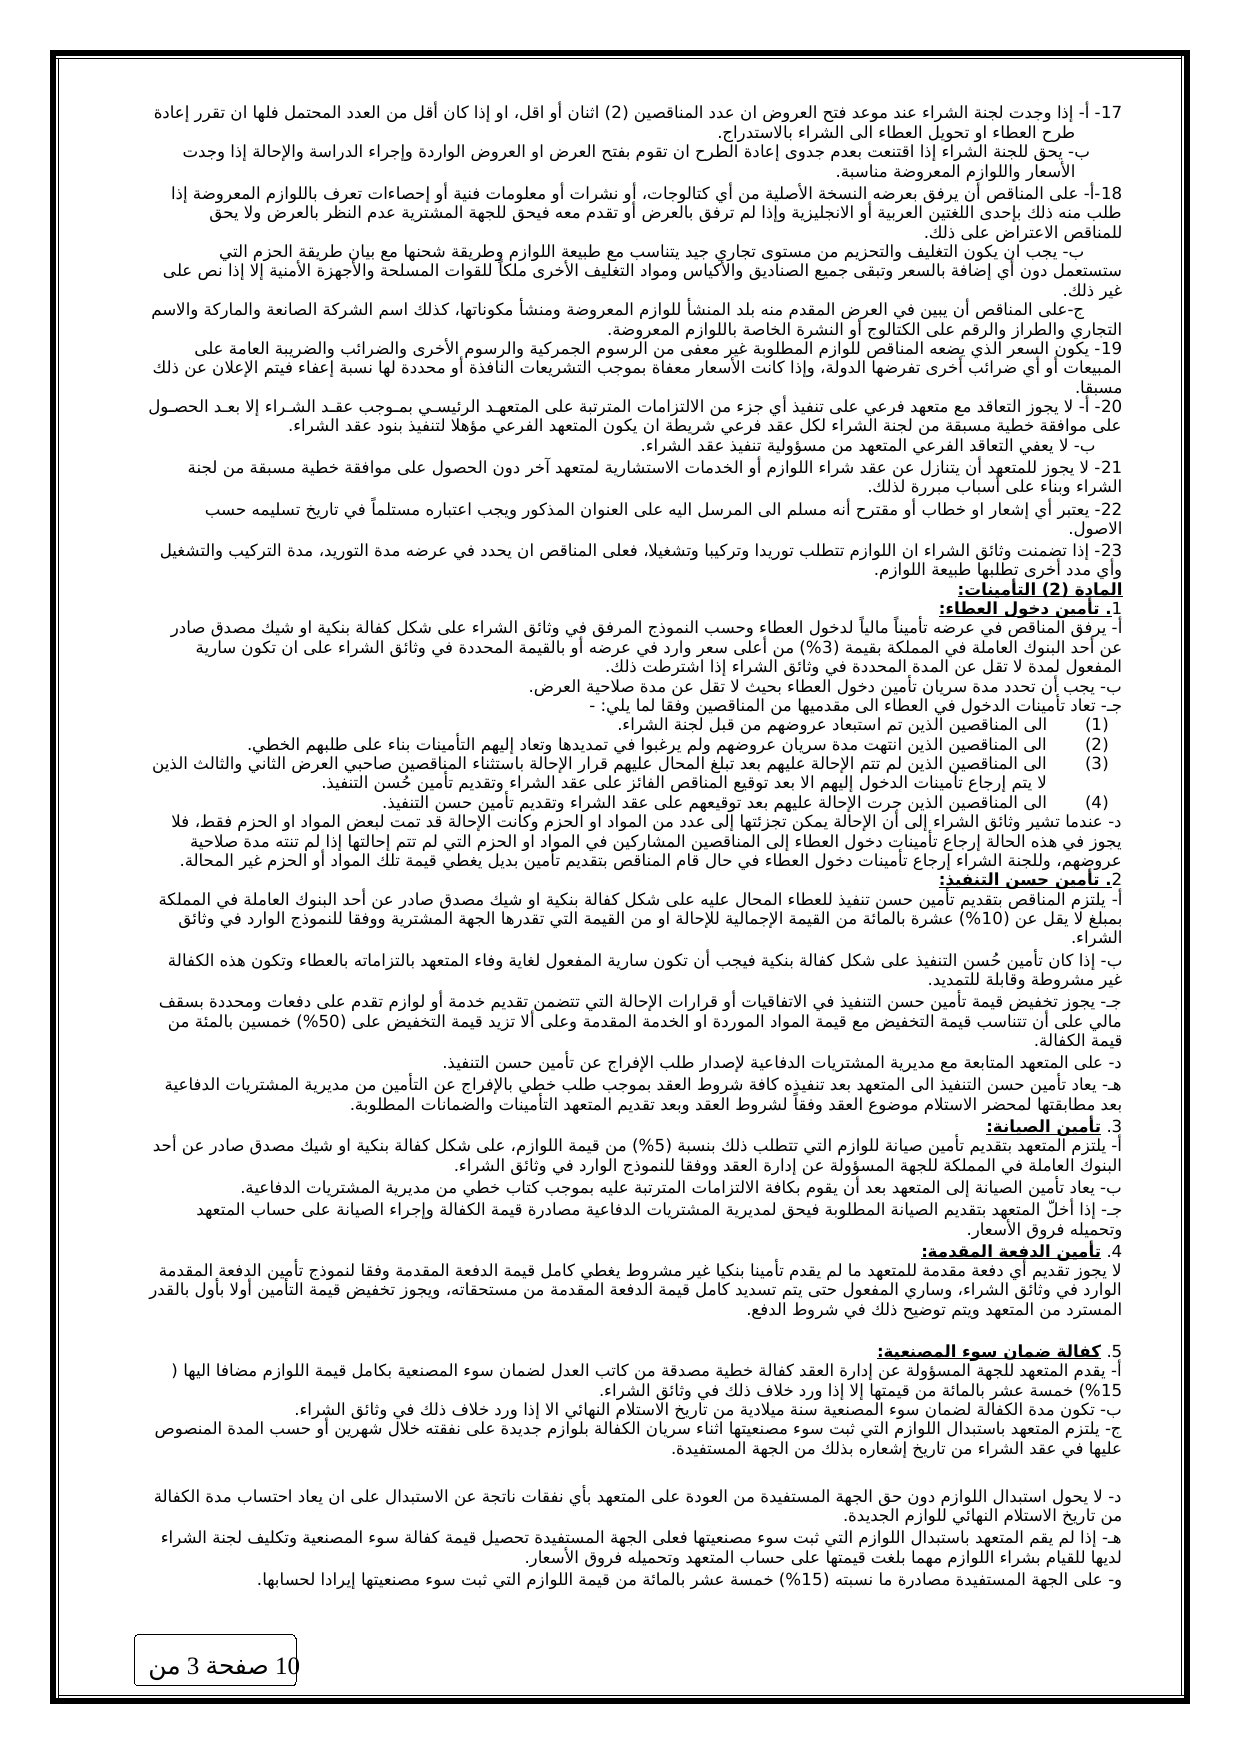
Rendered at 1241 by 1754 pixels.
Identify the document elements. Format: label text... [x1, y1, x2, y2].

text ب- يحق للجنة الشراء إذا اقتنعت بعدم جدوى إعادة الطرح ان تقوم بفتح العرض او العروض الواردة وإجراء الدراسة والإحالة إذا وجدت الأسعار واللوازم المعروضة مناسبة. [148, 142, 1122, 181]
table_header 20- أ- لا يجوز التعاقد مع متعهد فرعي على تنفيذ أي جزء من الالتزامات المترتبة على المتعهد الرئيسي بموجب عقد الشراء إلا بعد الحصول على موافقة خطية مسبقة من لجنة الشراء لكل عقد فرعي شريطة ان يكون المتعهد الفرعي مؤهلا لتنفيذ بنود عقد الشراء. [148, 397, 1122, 436]
text أ- يرفق المناقص في عرضه تأميناً مالياً لدخول العطاء وحسب النموذج المرفق في وثائق الشراء على شكل كفالة بنكية او شيك مصدق صادر عن أحد البنوك العاملة في المملكة بقيمة (3%) من أعلى سعر وارد في عرضه أو بالقيمة المحددة في وثائق الشراء على ان تكون سارية المفعول لمدة لا تقل عن المدة المحددة في وثائق الشراء إذا اشترطت ذلك. [148, 618, 1122, 677]
text ج-على المناقص أن يبين في العرض المقدم منه بلد المنشأ للوازم المعروضة ومنشأ مكوناتها، كذلك اسم الشركة الصانعة والماركة والاسم التجاري والطراز والرقم على الكتالوج أو النشرة الخاصة باللوازم المعروضة. [148, 300, 1122, 339]
text ب- يجب ان يكون التغليف والتحزيم من مستوى تجاري جيد يتناسب مع طبيعة اللوازم وطريقة شحنها مع بيان طريقة الحزم التي ستستعمل دون أي إضافة بالسعر وتبقى جميع الصناديق والأكياس ومواد التغليف الأخرى ملكاً للقوات المسلحة والأجهزة الأمنية إلا إذا نص على غير ذلك. [148, 242, 1122, 300]
table_cell ب- تكون مدة الكفالة لضمان سوء المصنعية سنة ميلادية من تاريخ الاستلام النهائي الا إذا ورد خلاف ذلك في وثائق الشراء. [148, 1400, 1122, 1419]
text جـ- يجوز تخفيض قيمة تأمين حسن التنفيذ في الاتفاقيات أو قرارات الإحالة التي تتضمن تقديم خدمة أو لوازم تقدم على دفعات ومحددة بسقف مالي على أن تتناسب قيمة التخفيض مع قيمة المواد الموردة او الخدمة المقدمة وعلى ألا تزيد قيمة التخفيض على (50%) خمسين بالمئة من قيمة الكفالة. [148, 992, 1122, 1050]
text أ- يلتزم المناقص بتقديم تأمين حسن تنفيذ للعطاء المحال عليه على شكل كفالة بنكية او شيك مصدق صادر عن أحد البنوك العاملة في المملكة بمبلغ لا يقل عن (10%) عشرة بالمائة من القيمة الإجمالية للإحالة او من القيمة التي تقدرها الجهة المشترية ووفقا للنموذج الوارد في وثائق الشراء. [148, 890, 1122, 948]
text 3. تأمين الصيانة: [148, 1117, 1122, 1136]
table_cell ب- لا يعفي التعاقد الفرعي المتعهد من مسؤولية تنفيذ عقد الشراء. [148, 436, 1122, 455]
text 18-أ- على المناقص أن يرفق بعرضه النسخة الأصلية من أي كتالوجات، أو نشرات أو معلومات فنية أو إحصاءات تعرف باللوازم المعروضة إذا طلب منه ذلك بإحدى اللغتين العربية أو الانجليزية وإذا لم ترفق بالعرض أو تقدم معه فيحق للجهة المشترية عدم النظر بالعرض ولا يحق للمناقص الاعتراض على ذلك. [148, 184, 1122, 242]
list الى المناقصين الذين لم تتم الإحالة عليهم بعد تبلغ المحال عليهم قرار الإحالة باستثناء المناقصين صاحبي العرض الثاني والثالث الذين لا يتم إرجاع تأمينات الدخول إليهم الا بعد توقيع المناقص الفائز على عقد الشراء وتقديم تأمين حُسن التنفيذ. [148, 754, 1085, 793]
list الى المناقصين الذين تم استبعاد عروضهم من قبل لجنة الشراء. [148, 715, 1085, 735]
text د- عندما تشير وثائق الشراء إلى أن الإحالة يمكن تجزئتها إلى عدد من المواد او الحزم وكانت الإحالة قد تمت لبعض المواد او الحزم فقط، فلا يجوز في هذه الحالة إرجاع تأمينات دخول العطاء إلى المناقصين المشاركين في المواد او الحزم التي لم تتم إحالتها إذا لم تنته مدة صلاحية عروضهم، وللجنة الشراء إرجاع تأمينات دخول العطاء في حال قام المناقص بتقديم تأمين بديل يغطي قيمة تلك المواد أو الحزم غير المحالة. [148, 812, 1122, 870]
text 22- يعتبر أي إشعار او خطاب أو مقترح أنه مسلم الى المرسل اليه على العنوان المذكور ويجب اعتباره مستلماً في تاريخ تسليمه حسب الاصول. [148, 499, 1122, 538]
text 1. تأمين دخول العطاء: [148, 599, 1122, 618]
text د- على المتعهد المتابعة مع مديرية المشتريات الدفاعية لإصدار طلب الإفراج عن تأمين حسن التنفيذ. [148, 1053, 1122, 1072]
table_header أ- يقدم المتعهد للجهة المسؤولة عن إدارة العقد كفالة خطية مصدقة من كاتب العدل لضمان سوء المصنعية بكامل قيمة اللوازم مضافا اليها (15%) خمسة عشر بالمائة من قيمتها إلا إذا ورد خلاف ذلك في وثائق الشراء. [148, 1361, 1122, 1400]
text المادة (2) التأمينات: [148, 580, 1122, 599]
text جـ- إذا أخلّ المتعهد بتقديم الصيانة المطلوبة فيحق لمديرية المشتريات الدفاعية مصادرة قيمة الكفالة وإجراء الصيانة على حساب المتعهد وتحميله فروق الأسعار. [148, 1200, 1122, 1239]
text ب- إذا كان تأمين حُسن التنفيذ على شكل كفالة بنكية فيجب أن تكون سارية المفعول لغاية وفاء المتعهد بالتزاماته بالعطاء وتكون هذه الكفالة غير مشروطة وقابلة للتمديد. [148, 951, 1122, 989]
list الى المناقصين الذين جرت الإحالة عليهم بعد توقيعهم على عقد الشراء وتقديم تأمين حسن التنفيذ. [148, 793, 1085, 812]
text 5. كفالة ضمان سوء المصنعية: [148, 1342, 1122, 1361]
text 23- إذا تضمنت وثائق الشراء ان اللوازم تتطلب توريدا وتركيبا وتشغيلا، فعلى المناقص ان يحدد في عرضه مدة التوريد، مدة التركيب والتشغيل وأي مدد أخرى تطلبها طبيعة اللوازم. [148, 541, 1122, 580]
text 17- أ- إذا وجدت لجنة الشراء عند موعد فتح العروض ان عدد المناقصين (2) اثنان أو اقل، او إذا كان أقل من العدد المحتمل فلها ان تقرر إعادة طرح العطاء او تحويل العطاء الى الشراء بالاستدراج. [148, 103, 1122, 142]
text 2. تأمين حسن التنفيذ: [148, 870, 1122, 890]
table_cell هـ- إذا لم يقم المتعهد باستبدال اللوازم التي ثبت سوء مصنعيتها فعلى الجهة المستفيدة تحصيل قيمة كفالة سوء المصنعية وتكليف لجنة الشراء لديها للقيام بشراء اللوازم مهما بلغت قيمتها على حساب المتعهد وتحميله فروق الأسعار. [148, 1528, 1122, 1567]
table_cell ج- يلتزم المتعهد باستبدال اللوازم التي ثبت سوء مصنعيتها اثناء سريان الكفالة بلوازم جديدة على نفقته خلال شهرين أو حسب المدة المنصوص عليها في عقد الشراء من تاريخ إشعاره بذلك من الجهة المستفيدة. د- لا يحول استبدال اللوازم دون حق الجهة المستفيدة من العودة على المتعهد بأي نفقات ناتجة عن الاستبدال على ان يعاد احتساب مدة الكفالة من تاريخ الاستلام النهائي للوازم الجديدة. [148, 1419, 1122, 1528]
text هـ- يعاد تأمين حسن التنفيذ الى المتعهد بعد تنفيذه كافة شروط العقد بموجب طلب خطي بالإفراج عن التأمين من مديرية المشتريات الدفاعية بعد مطابقتها لمحضر الاستلام موضوع العقد وفقاً لشروط العقد وبعد تقديم المتعهد التأمينات والضمانات المطلوبة. [148, 1075, 1122, 1114]
text لا يجوز تقديم أي دفعة مقدمة للمتعهد ما لم يقدم تأمينا بنكيا غير مشروط يغطي كامل قيمة الدفعة المقدمة وفقا لنموذج تأمين الدفعة المقدمة الوارد في وثائق الشراء، وساري المفعول حتى يتم تسديد كامل قيمة الدفعة المقدمة من مستحقاته، ويجوز تخفيض قيمة التأمين أولا بأول بالقدر المسترد من المتعهد ويتم توضيح ذلك في شروط الدفع. [148, 1261, 1122, 1319]
text ب- يعاد تأمين الصيانة إلى المتعهد بعد أن يقوم بكافة الالتزامات المترتبة عليه بموجب كتاب خطي من مديرية المشتريات الدفاعية. [148, 1178, 1122, 1197]
text ب- يجب أن تحدد مدة سريان تأمين دخول العطاء بحيث لا تقل عن مدة صلاحية العرض. [148, 677, 1122, 696]
list الى المناقصين الذين انتهت مدة سريان عروضهم ولم يرغبوا في تمديدها وتعاد إليهم التأمينات بناء على طلبهم الخطي. [148, 735, 1085, 754]
table_cell و- على الجهة المستفيدة مصادرة ما نسبته (15%) خمسة عشر بالمائة من قيمة اللوازم التي ثبت سوء مصنعيتها إيرادا لحسابها. [148, 1567, 1122, 1618]
text 4. تأمين الدفعة المقدمة: [148, 1242, 1122, 1261]
text جـ- تعاد تأمينات الدخول في العطاء الى مقدميها من المناقصين وفقا لما يلي: - [148, 696, 1122, 715]
text 21- لا يجوز للمتعهد أن يتنازل عن عقد شراء اللوازم أو الخدمات الاستشارية لمتعهد آخر دون الحصول على موافقة خطية مسبقة من لجنة الشراء وبناء على أسباب مبررة لذلك. [148, 458, 1122, 497]
text 19- يكون السعر الذي يضعه المناقص للوازم المطلوبة غير معفى من الرسوم الجمركية والرسوم الأخرى والضرائب والضريبة العامة على المبيعات أو أي ضرائب أخرى تفرضها الدولة، وإذا كانت الأسعار معفاة بموجب التشريعات النافذة أو محددة لها نسبة إعفاء فيتم الإعلان عن ذلك مسبقا. [148, 339, 1122, 397]
text أ- يلتزم المتعهد بتقديم تأمين صيانة للوازم التي تتطلب ذلك بنسبة (5%) من قيمة اللوازم، على شكل كفالة بنكية او شيك مصدق صادر عن أحد البنوك العاملة في المملكة للجهة المسؤولة عن إدارة العقد ووفقا للنموذج الوارد في وثائق الشراء. [148, 1136, 1122, 1175]
